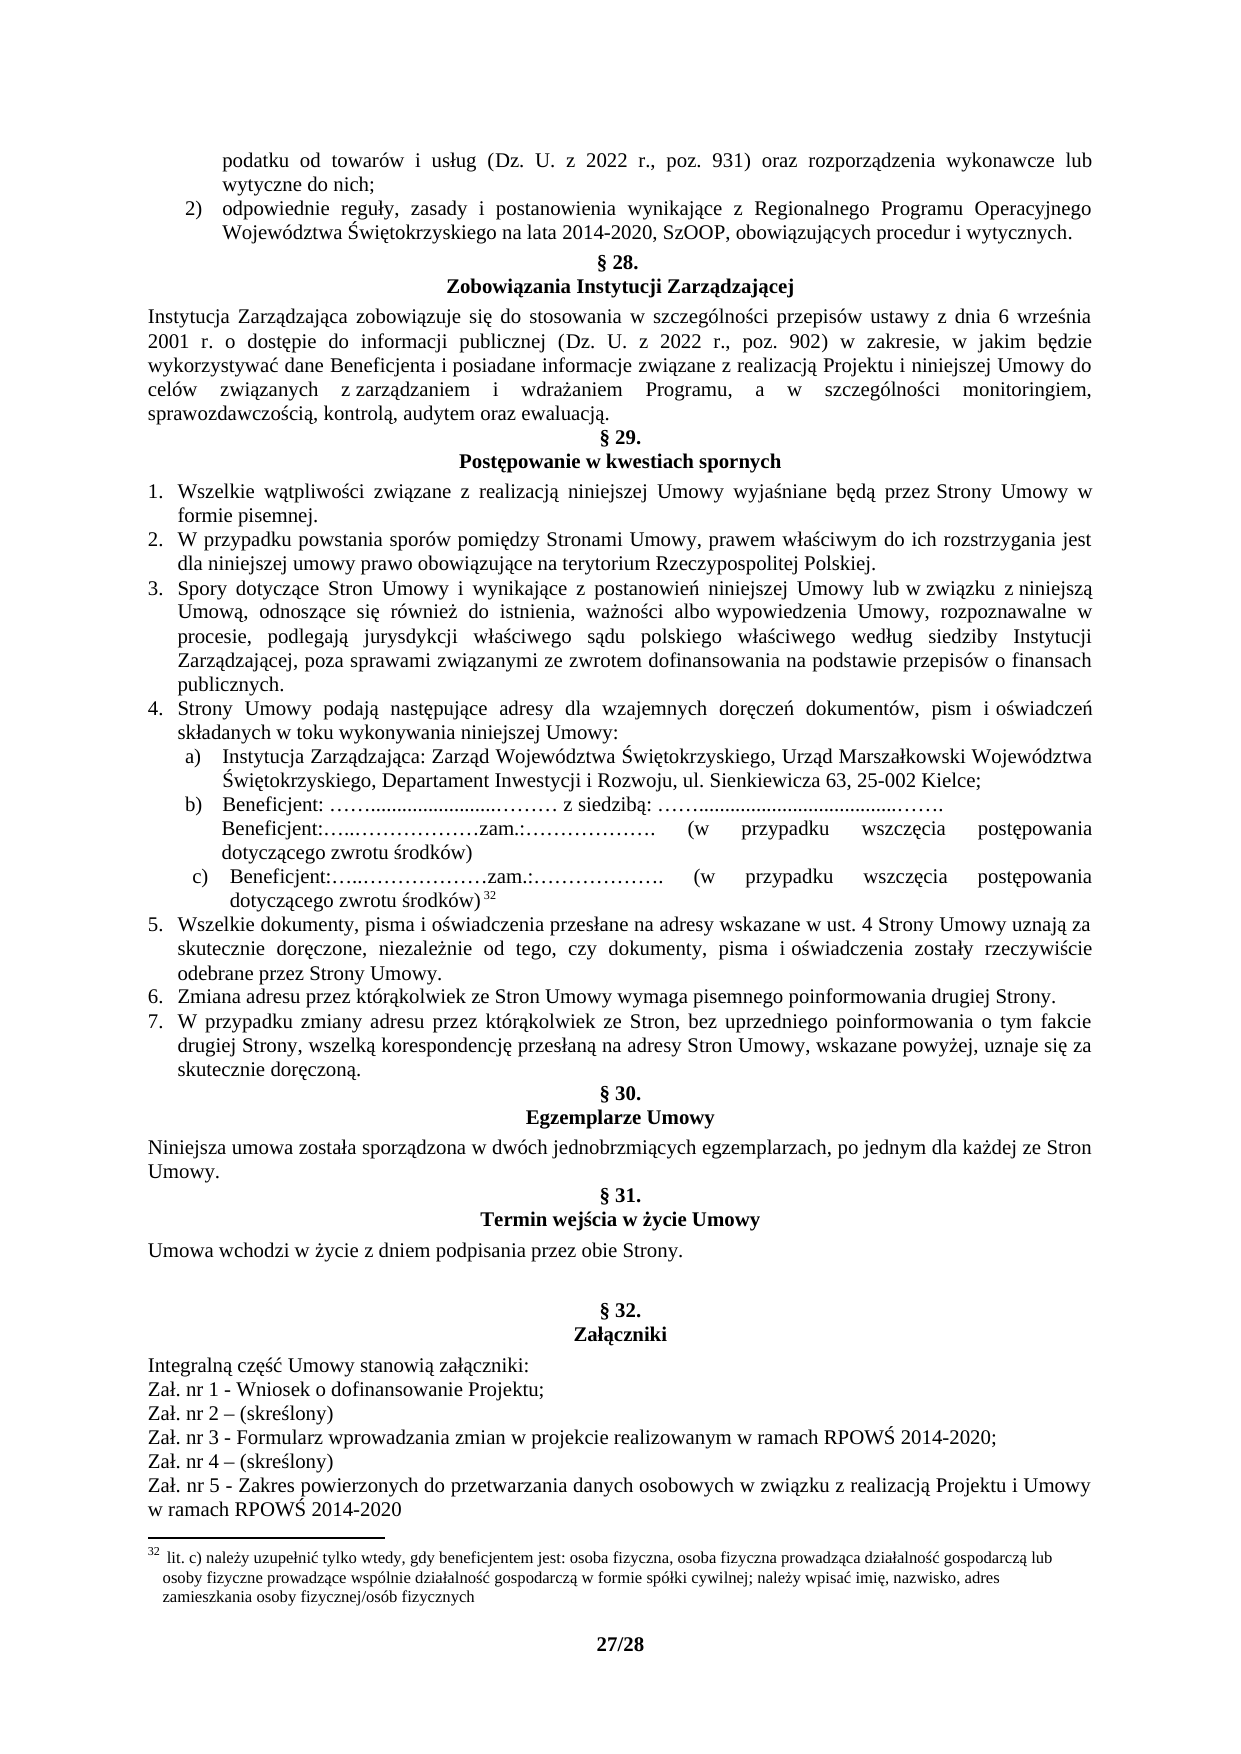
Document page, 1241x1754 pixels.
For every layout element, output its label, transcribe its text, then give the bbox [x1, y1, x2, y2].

list W przypadku powstania sporów pomiędzy Stronami Umowy, prawem właściwym do ich rozstrzygania jest dla niniejszej umowy prawo obowiązujące na terytorium Rzeczypospolitej Polskiej. [148, 527, 1093, 575]
text Integralną część Umowy stanowią załączniki: [148, 1353, 1093, 1377]
text Niniejsza umowa została sporządzona w dwóch jednobrzmiących egzemplarzach, po jednym dla każdej ze Stron Umowy. [148, 1135, 1093, 1183]
text Umowa wchodzi w życie z dniem podpisania przez obie Strony. [148, 1238, 1093, 1262]
subtitle § 29. Postępowanie w kwestiach spornych [148, 425, 1093, 473]
list Wszelkie dokumenty, pisma i oświadczenia przesłane na adresy wskazane w ust. 4 Strony Umowy uznają za skutecznie doręczone, niezależnie od tego, czy dokumenty, pisma i oświadczenia zostały rzeczywiście odebrane przez Strony Umowy. [148, 912, 1093, 984]
list W przypadku zmiany adresu przez którąkolwiek ze Stron, bez uprzedniego poinformowania o tym fakcie drugiej Strony, wszelką korespondencję przesłaną na adresy Stron Umowy, wskazane powyżej, uznaje się za skutecznie doręczoną. [148, 1008, 1093, 1081]
text Zał. nr 2 – (skreślony) [148, 1401, 1093, 1425]
text Beneficjent:…..………………zam.:………………. (w przypadku wszczęcia postępowania dotyczącego zwrotu środków) [221, 816, 1093, 864]
list Wszelkie wątpliwości związane z realizacją niniejszej Umowy wyjaśniane będą przez Strony Umowy w formie pisemnej. [148, 479, 1093, 527]
list Instytucja Zarządzająca: Zarząd Województwa Świętokrzyskiego, Urząd Marszałkowski Województwa Świętokrzyskiego, Departament Inwestycji i Rozwoju, ul. Sienkiewicza 63, 25-002 Kielce; [185, 744, 1093, 792]
text Zał. nr 4 – (skreślony) [148, 1449, 1093, 1473]
list Zmiana adresu przez którąkolwiek ze Stron Umowy wymaga pisemnego poinformowania drugiej Strony. [148, 984, 1093, 1008]
text Zał. nr 5 - Zakres powierzonych do przetwarzania danych osobowych w związku z realizacją Projektu i Umowy w ramach RPOWŚ 2014-2020 [148, 1473, 1093, 1521]
text Zał. nr 3 - Formularz wprowadzania zmian w projekcie realizowanym w ramach RPOWŚ 2014-2020; [148, 1425, 1093, 1449]
list Beneficjent: ……........................……… z siedzibą: ……......................................……. [185, 792, 1093, 816]
text Zał. nr 1 - Wniosek o dofinansowanie Projektu; [148, 1377, 1093, 1401]
list Spory dotyczące Stron Umowy i wynikające z postanowień niniejszej Umowy lub w związku z niniejszą Umową, odnoszące się również do istnienia, ważności albo wypowiedzenia Umowy, rozpoznawalne w procesie, podlegają jurysdykcji właściwego sądu polskiego właściwego według siedziby Instytucji Zarządzającej, poza sprawami związanymi ze zwrotem dofinansowania na podstawie przepisów o finansach publicznych. [148, 575, 1093, 696]
list Beneficjent:…..………………zam.:………………. (w przypadku wszczęcia postępowania dotyczącego zwrotu środków) [192, 864, 1093, 912]
list Strony Umowy podają następujące adresy dla wzajemnych doręczeń dokumentów, pism i oświadczeń składanych w toku wykonywania niniejszej Umowy: [148, 696, 1093, 744]
subtitle § 31. Termin wejścia w życie Umowy [148, 1183, 1093, 1231]
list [185, 148, 1093, 196]
subtitle § 32. Załączniki [148, 1298, 1093, 1346]
subtitle § 30. Egzemplarze Umowy [148, 1081, 1093, 1129]
list odpowiednie reguły, zasady i postanowienia wynikające z Regionalnego Programu Operacyjnego Województwa Świętokrzyskiego na lata 2014-2020, SzOOP, obowiązujących procedur i wytycznych. [185, 196, 1093, 244]
text Instytucja Zarządzająca zobowiązuje się do stosowania w szczególności przepisów ustawy z dnia 6 września 2001 r. o dostępie do informacji publicznej (Dz. U. z 2022 r., poz. 902) w zakresie, w jakim będzie wykorzystywać dane Beneficjenta i posiadane informacje związane z realizacją Projektu i niniejszej Umowy do celów związanych z zarządzaniem i wdrażaniem Programu, a w szczególności monitoringiem, sprawozdawczością, kontrolą, audytem oraz ewaluacją. [148, 304, 1093, 425]
subtitle § 28. Zobowiązania Instytucji Zarządzającej [148, 250, 1093, 298]
